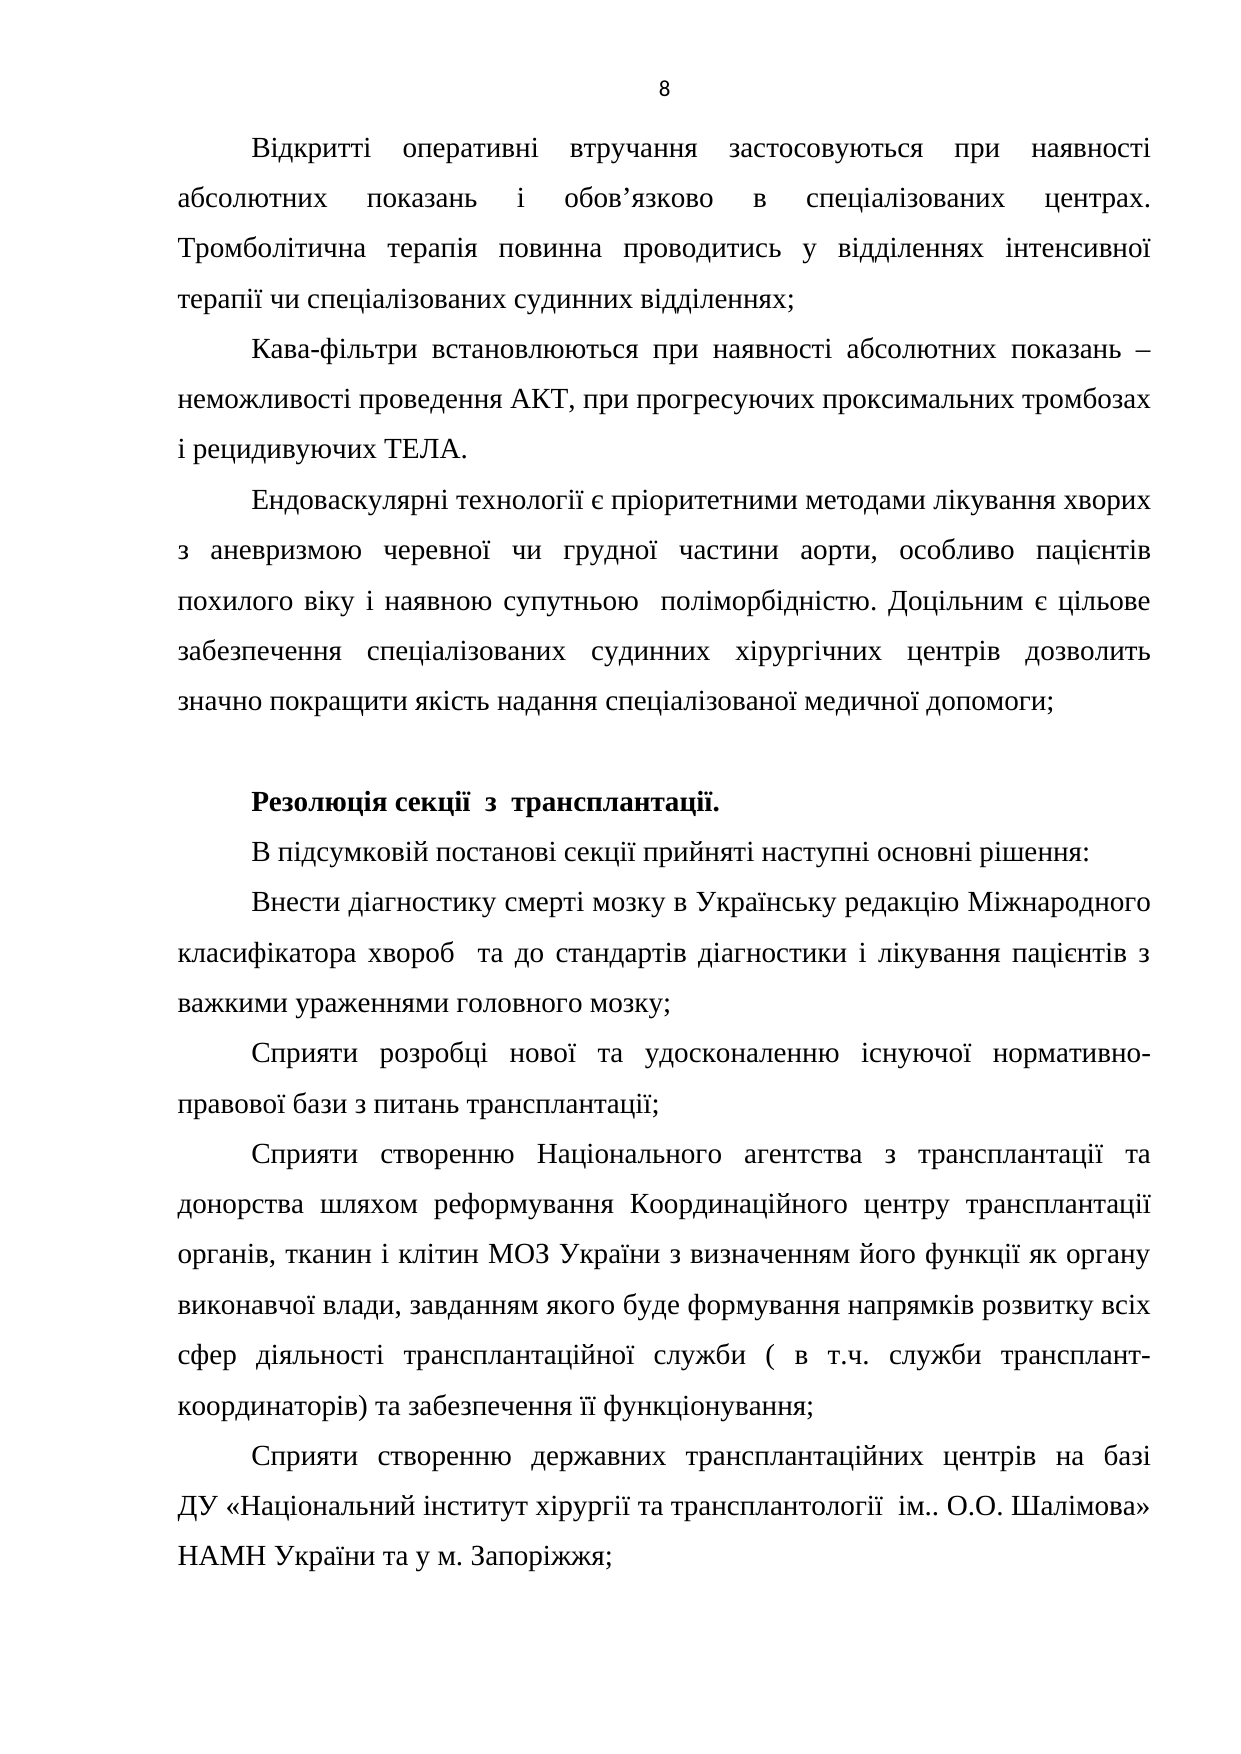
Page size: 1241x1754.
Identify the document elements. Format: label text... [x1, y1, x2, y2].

list Сприяти розробці нової та удосконаленню існуючої нормативно-правової бази з питань трансплантації; [177, 1035, 1152, 1119]
list Ендоваскулярні технології є пріоритетними методами лікування хворих з аневризмою черевної чи грудної частини аорти, особливо пацієнтів похилого віку і наявною супутньою поліморбідністю. Доцільним є цільове забезпечення спеціалізованих судинних хірургічних центрів дозволить значно покращити якість надання спеціалізованої медичної допомоги; [177, 482, 1152, 717]
list Сприяти створенню державних трансплантаційних центрів на базі ДУ «Національний інститут хірургії та трансплантології ім.. О.О. Шалімова» НАМН України та у м. Запоріжжя; [177, 1438, 1152, 1572]
list Сприяти створенню Національного агентства з трансплантації та донорства шляхом реформування Координаційного центру трансплантації органів, тканин і клітин МОЗ України з визначенням його функції як органу виконавчої влади, завданням якого буде формування напрямків розвитку всіх сфер діяльності трансплантаційної служби ( в т.ч. служби трансплант-координаторів) та забезпечення її функціонування; [177, 1136, 1152, 1421]
list Резолюція секції з трансплантації. [177, 784, 1152, 817]
text В підсумковій постанові секції прийняті наступні основні рішення: [177, 834, 1152, 868]
list Внести діагностику смерті мозку в Українську редакцію Міжнародного класифікатора хвороб та до стандартів діагностики і лікування пацієнтів з важкими ураженнями головного мозку; [177, 884, 1152, 1019]
list Кава-фільтри встановлюються при наявності абсолютних показань – неможливості проведення АКТ, при прогресуючих проксимальних тромбозах і рецидивуючих ТЕЛА. [177, 331, 1152, 465]
list Відкритті оперативні втручання застосовуються при наявності абсолютних показань і обов’язково в спеціалізованих центрах. Тромболітична терапія повинна проводитись у відділеннях інтенсивної терапії чи спеціалізованих судинних відділеннях; [177, 130, 1152, 314]
